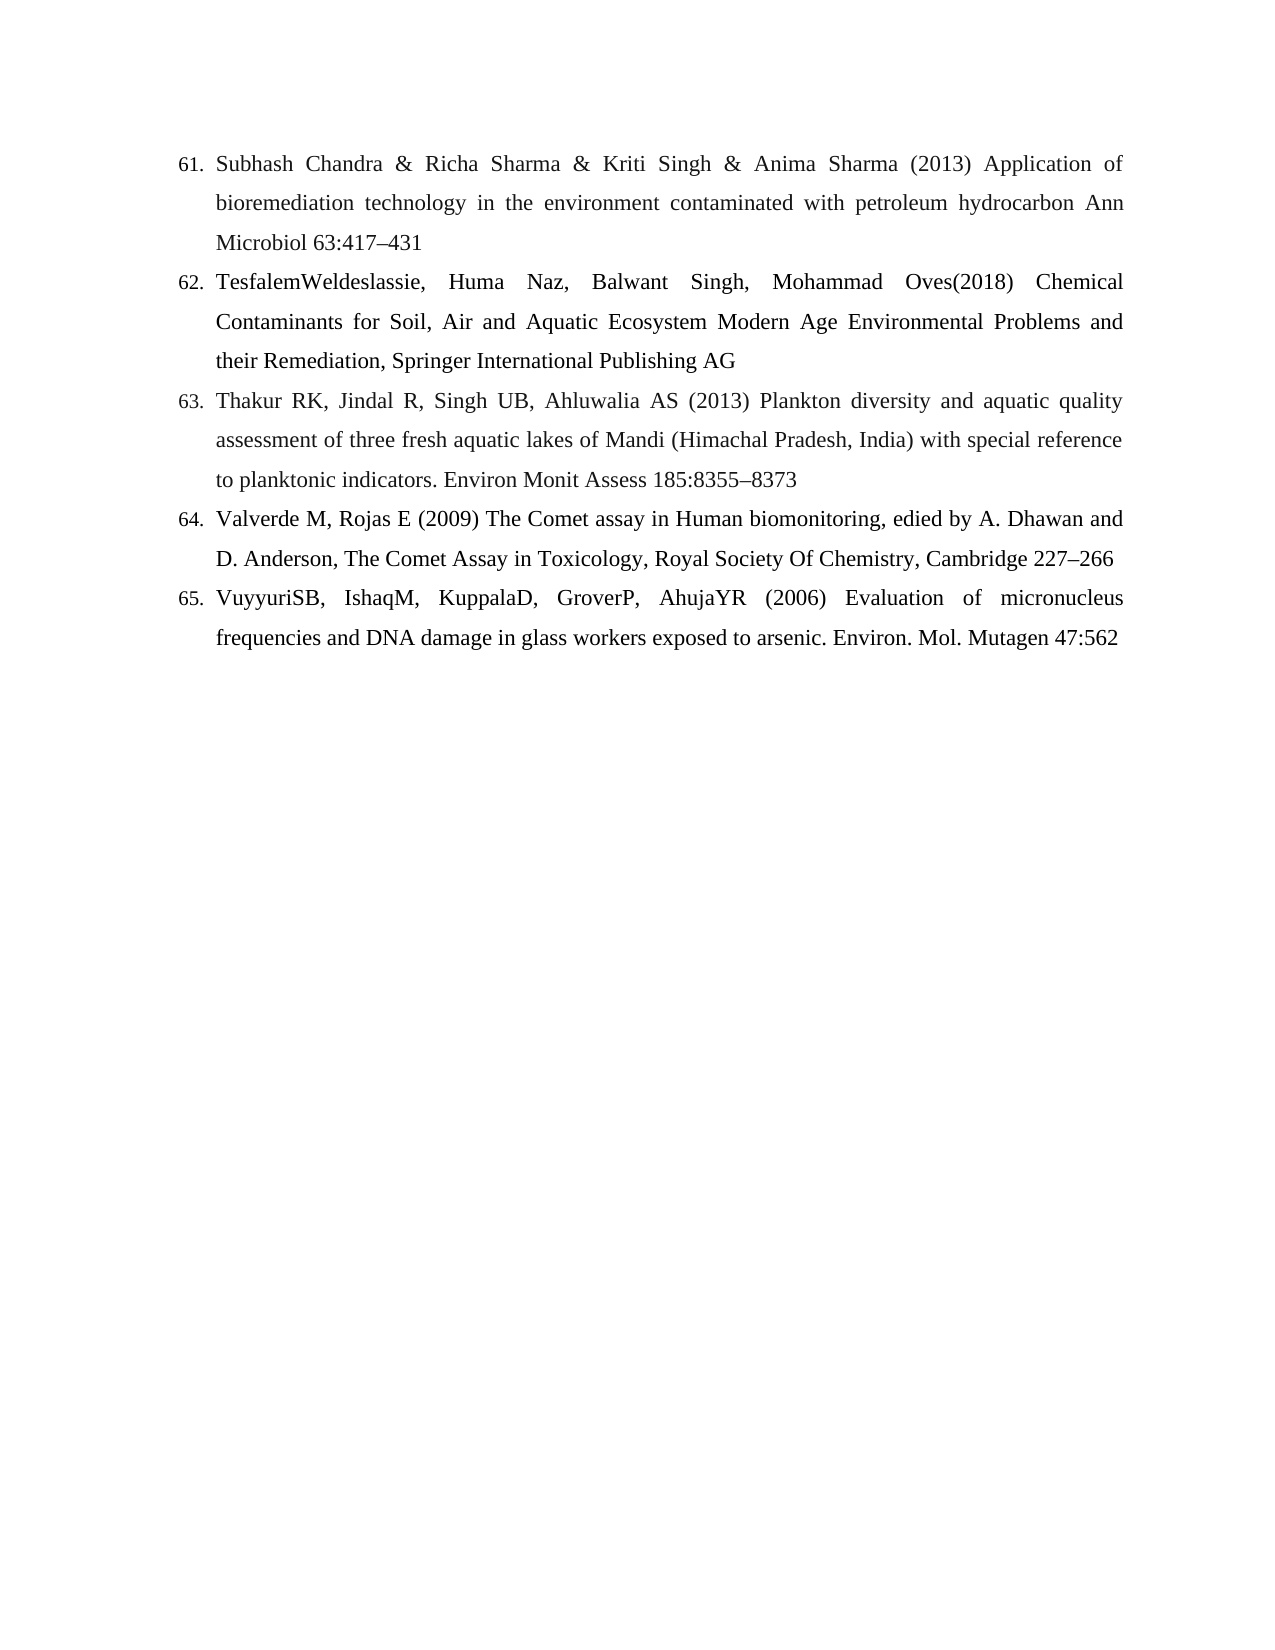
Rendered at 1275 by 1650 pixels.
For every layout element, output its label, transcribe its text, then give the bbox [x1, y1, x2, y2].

list Valverde M, Rojas E (2009) The Comet assay in Human biomonitoring, edied by A. Dhawan and D. Anderson, The Comet Assay in Toxicology, Royal Society Of Chemistry, Cambridge 227–266 [178, 505, 1125, 571]
list Thakur RK, Jindal R, Singh UB, Ahluwalia AS (2013) Plankton diversity and aquatic quality assessment of three fresh aquatic lakes of Mandi (Himachal Pradesh, India) with special reference to planktonic indicators. Environ Monit Assess 185:8355–8373 [178, 387, 1125, 492]
list TesfalemWeldeslassie, Huma Naz, Balwant Singh, Mohammad Oves(2018) Chemical Contaminants for Soil, Air and Aquatic Ecosystem Modern Age Environmental Problems and their Remediation, Springer International Publishing AG [178, 268, 1125, 374]
list Subhash Chandra & Richa Sharma & Kriti Singh & Anima Sharma (2013) Application of bioremediation technology in the environment contaminated with petroleum hydrocarbon Ann Microbiol 63:417–431 [178, 150, 1125, 255]
list VuyyuriSB, IshaqM, KuppalaD, GroverP, AhujaYR (2006) Evaluation of micronucleus frequencies and DNA damage in glass workers exposed to arsenic. Environ. Mol. Mutagen 47:562 [178, 584, 1125, 650]
